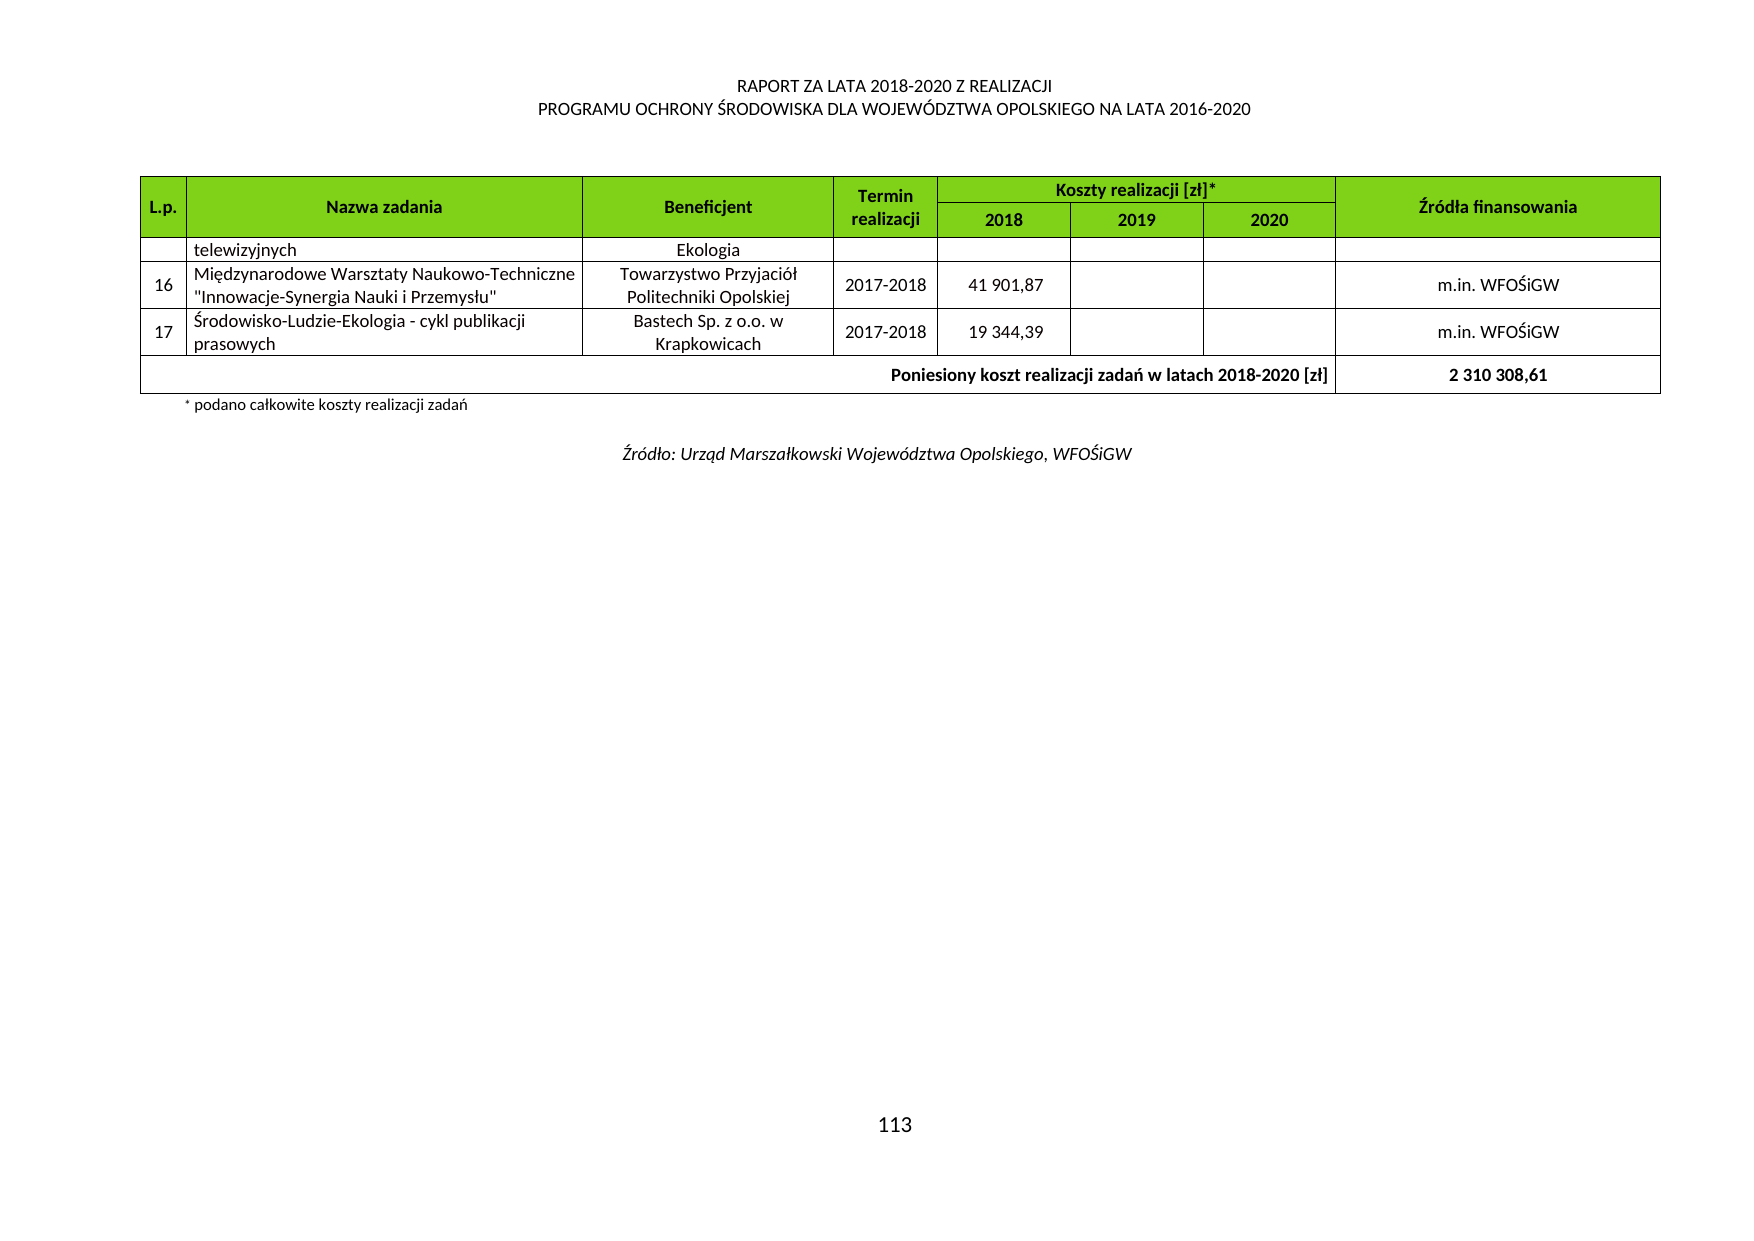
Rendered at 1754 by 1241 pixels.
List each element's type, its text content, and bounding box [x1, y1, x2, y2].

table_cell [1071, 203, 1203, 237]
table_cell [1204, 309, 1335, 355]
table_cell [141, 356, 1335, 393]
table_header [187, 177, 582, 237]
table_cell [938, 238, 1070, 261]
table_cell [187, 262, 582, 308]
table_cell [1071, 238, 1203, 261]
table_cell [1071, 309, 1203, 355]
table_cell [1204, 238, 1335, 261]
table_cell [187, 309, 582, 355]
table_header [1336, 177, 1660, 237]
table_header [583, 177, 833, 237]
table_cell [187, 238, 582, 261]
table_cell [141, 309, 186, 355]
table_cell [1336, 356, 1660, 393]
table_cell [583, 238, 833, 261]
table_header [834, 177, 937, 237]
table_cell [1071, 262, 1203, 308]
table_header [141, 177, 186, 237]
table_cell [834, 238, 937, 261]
text * podano całkowite koszty realizacji zadań [148, 394, 1606, 414]
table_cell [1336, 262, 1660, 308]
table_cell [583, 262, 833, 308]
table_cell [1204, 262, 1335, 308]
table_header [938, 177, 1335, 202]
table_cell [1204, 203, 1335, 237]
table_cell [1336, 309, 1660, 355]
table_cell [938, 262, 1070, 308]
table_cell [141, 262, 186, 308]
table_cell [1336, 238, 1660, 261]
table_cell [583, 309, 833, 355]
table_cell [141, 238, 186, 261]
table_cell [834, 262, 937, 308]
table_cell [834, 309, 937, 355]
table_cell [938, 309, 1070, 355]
text Źródło: Urząd Marszałkowski Województwa Opolskiego, WFOŚiGW [148, 443, 1606, 466]
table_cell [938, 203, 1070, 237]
